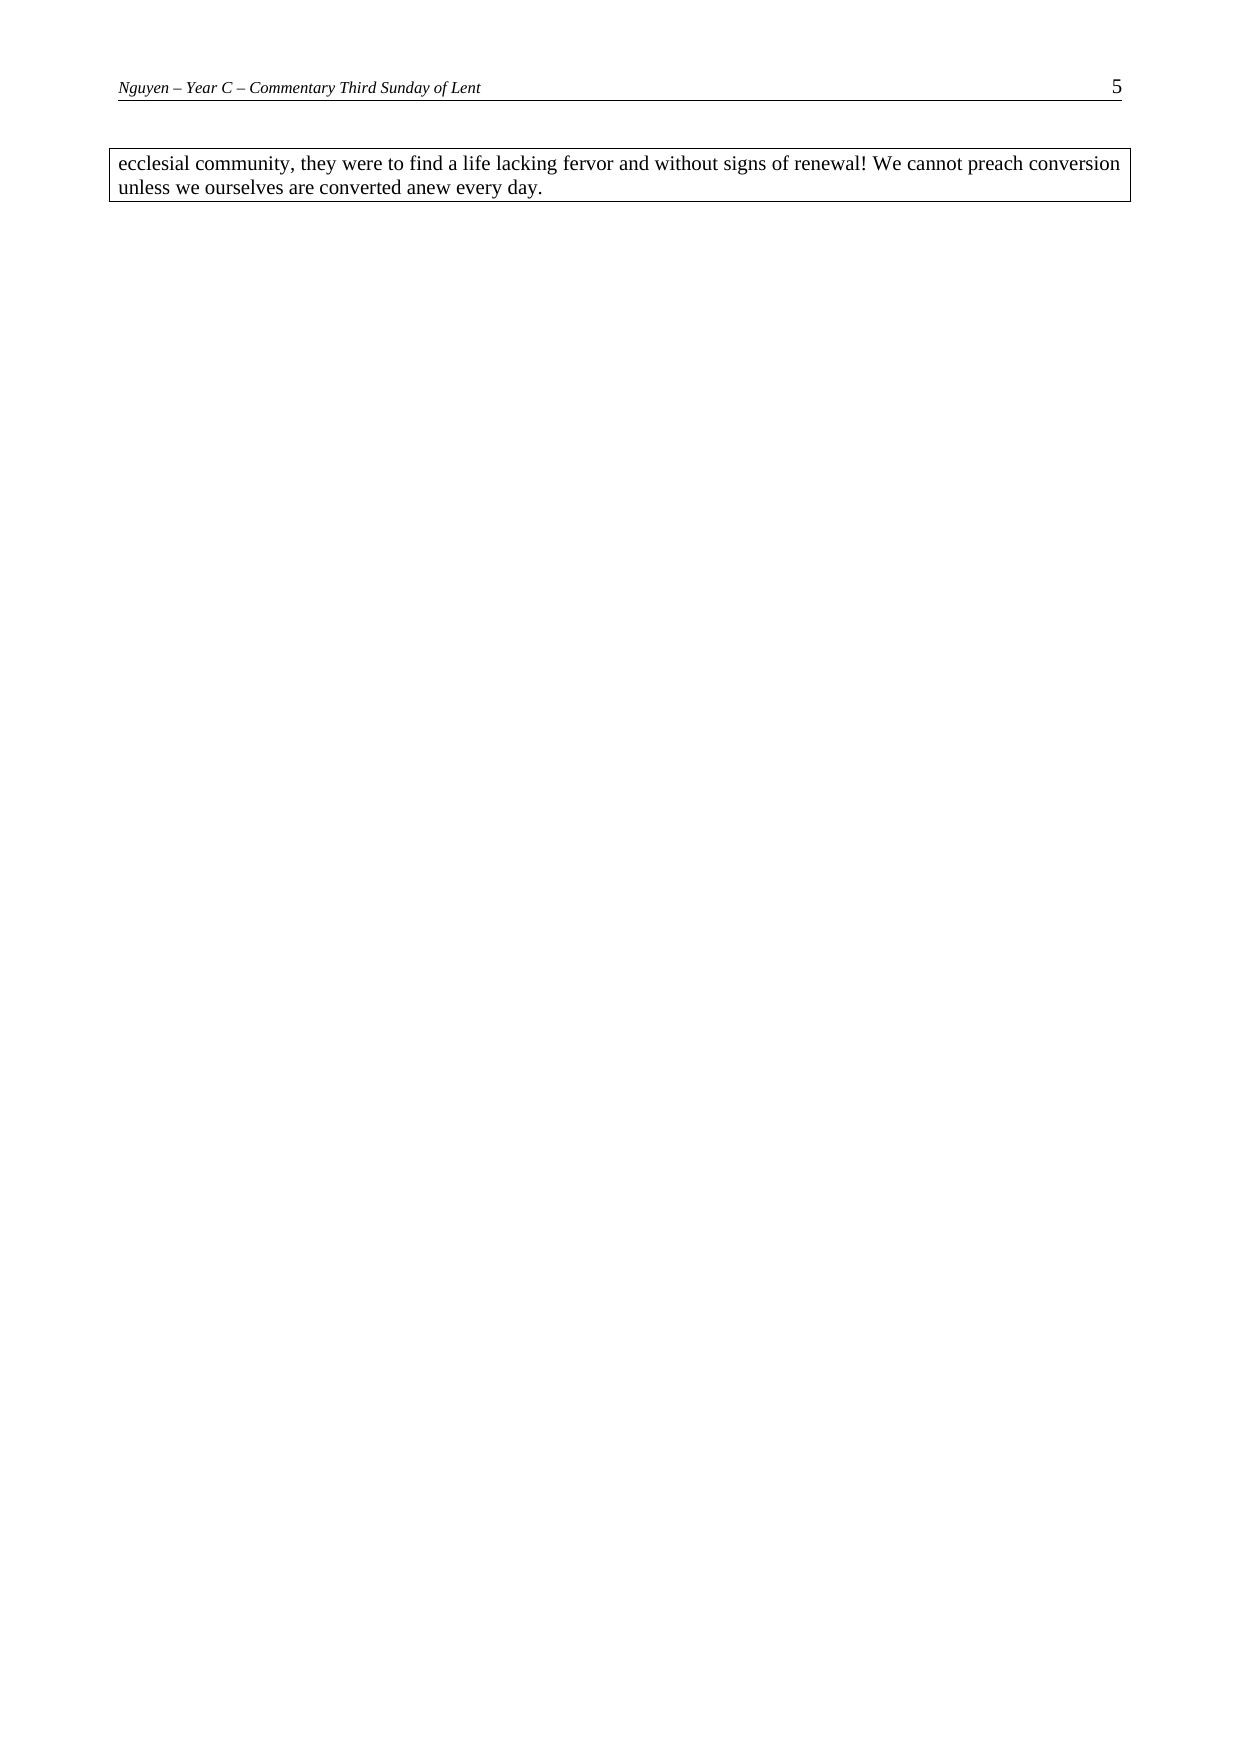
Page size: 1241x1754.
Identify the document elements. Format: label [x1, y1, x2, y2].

text [110, 149, 1130, 201]
